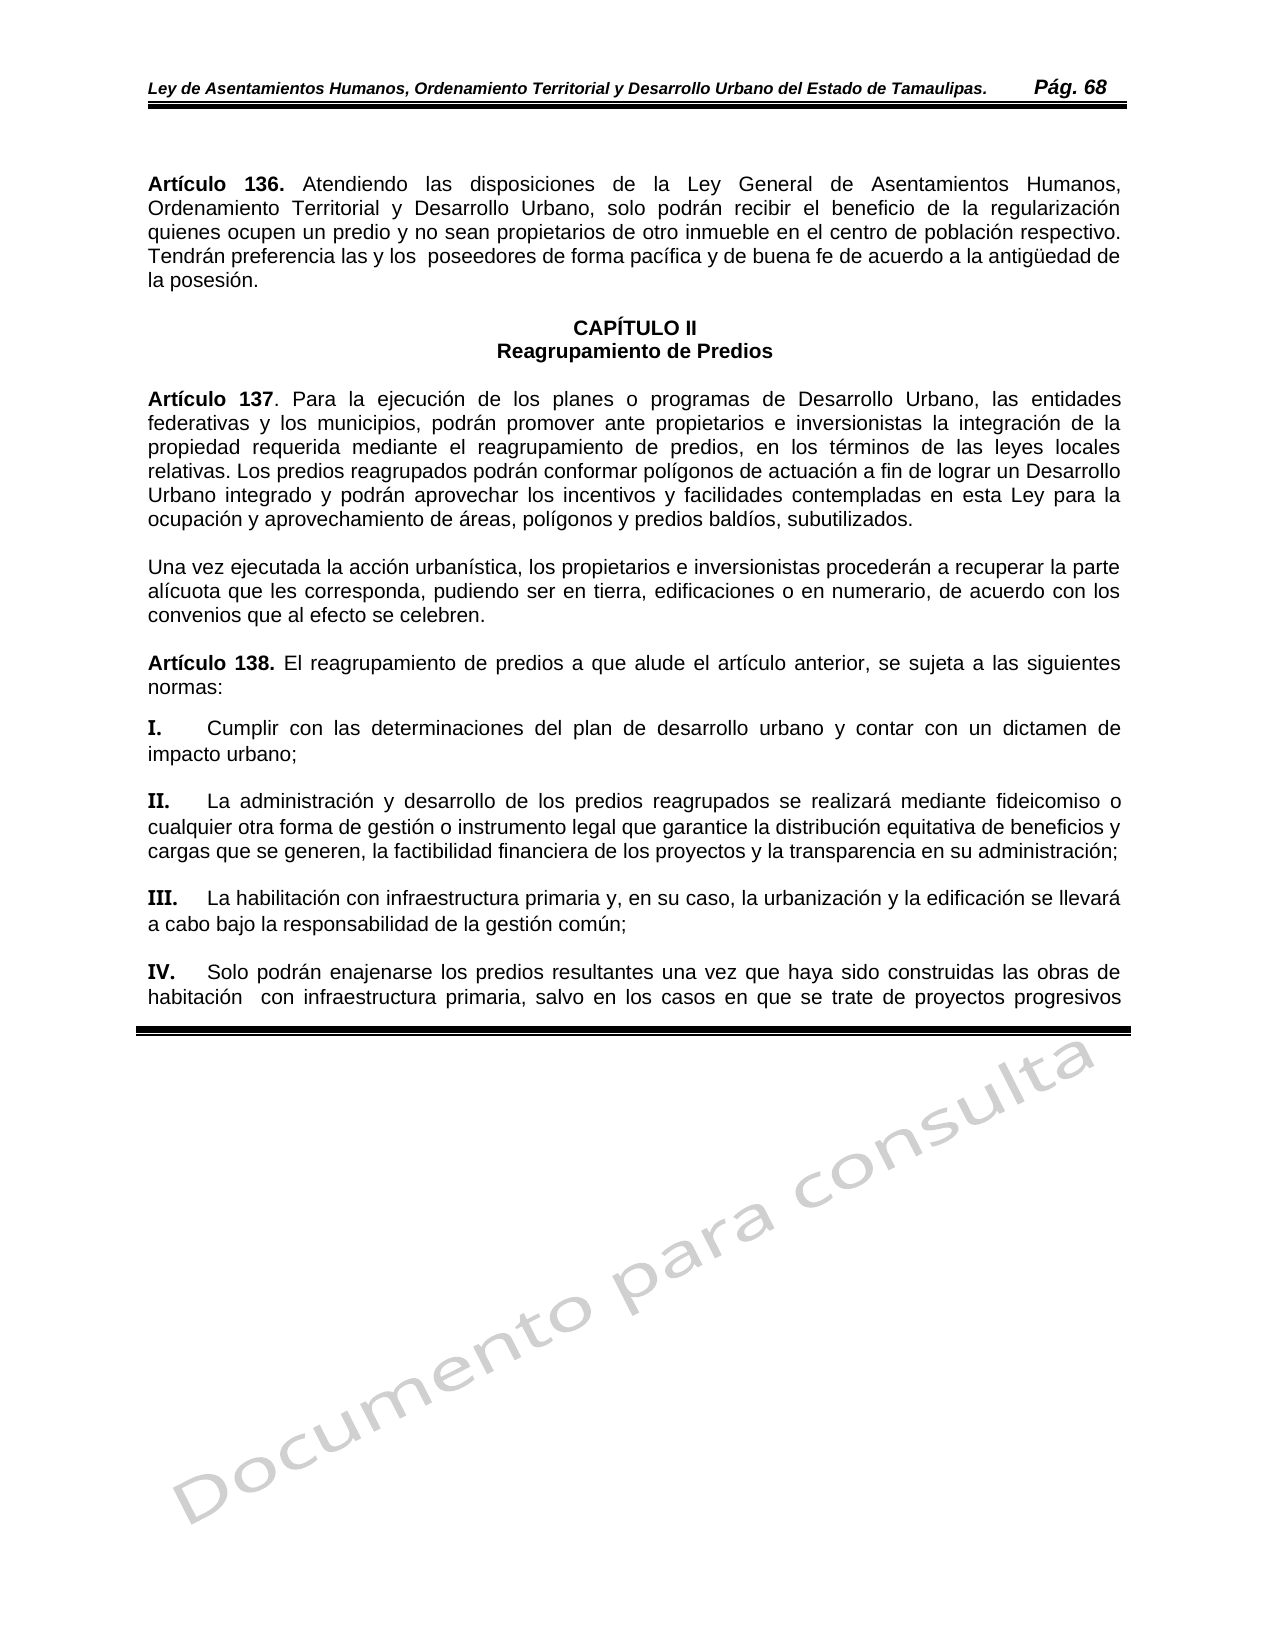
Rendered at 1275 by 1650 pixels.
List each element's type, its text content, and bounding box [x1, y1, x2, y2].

text Una vez ejecutada la acción urbanística, los propietarios e inversionistas procederán a recuperar la parte alícuota que les corresponda, pudiendo ser en tierra, edificaciones o en numerario, de acuerdo con los convenios que al efecto se celebren. [148, 555, 1122, 627]
subtitle CAPÍTULO II [148, 315, 1122, 339]
text Reagrupamiento de Predios [148, 339, 1122, 363]
list Solo podrán enajenarse los predios resultantes una vez que haya sido construidas las obras de habitación con infraestructura primaria, salvo en los casos en que se trate de proyectos progresivos autorizados con base a la legislación vigente; y [148, 957, 1123, 1009]
list Cumplir con las determinaciones del plan de desarrollo urbano y contar con un dictamen de impacto urbano; [148, 713, 1122, 766]
list La habilitación con infraestructura primaria y, en su caso, la urbanización y la edificación se llevará a cabo bajo la responsabilidad de la gestión común; [148, 883, 1123, 936]
text Artículo 138. El reagrupamiento de predios a que alude el artículo anterior, se sujeta a las siguientes normas: [148, 651, 1122, 699]
text Artículo 137. Para la ejecución de los planes o programas de Desarrollo Urbano, las entidades federativas y los municipios, podrán promover ante propietarios e inversionistas la integración de la propiedad requerida mediante el reagrupamiento de predios, en los términos de las leyes locales relativas. Los predios reagrupados podrán conformar polígonos de actuación a fin de lograr un Desarrollo Urbano integrado y podrán aprovechar los incentivos y facilidades contempladas en esta Ley para la ocupación y aprovechamiento de áreas, polígonos y predios baldíos, subutilizados. [148, 387, 1122, 531]
list La administración y desarrollo de los predios reagrupados se realizará mediante fideicomiso o cualquier otra forma de gestión o instrumento legal que garantice la distribución equitativa de beneficios y cargas que se generen, la factibilidad financiera de los proyectos y la transparencia en su administración; [148, 786, 1123, 863]
text Artículo 136. Atendiendo las disposiciones de la Ley General de Asentamientos Humanos, Ordenamiento Territorial y Desarrollo Urbano, solo podrán recibir el beneficio de la regularización quienes ocupen un predio y no sean propietarios de otro inmueble en el centro de población respectivo. Tendrán preferencia las y los poseedores de forma pacífica y de buena fe de acuerdo a la antigüedad de la posesión. [148, 172, 1122, 291]
